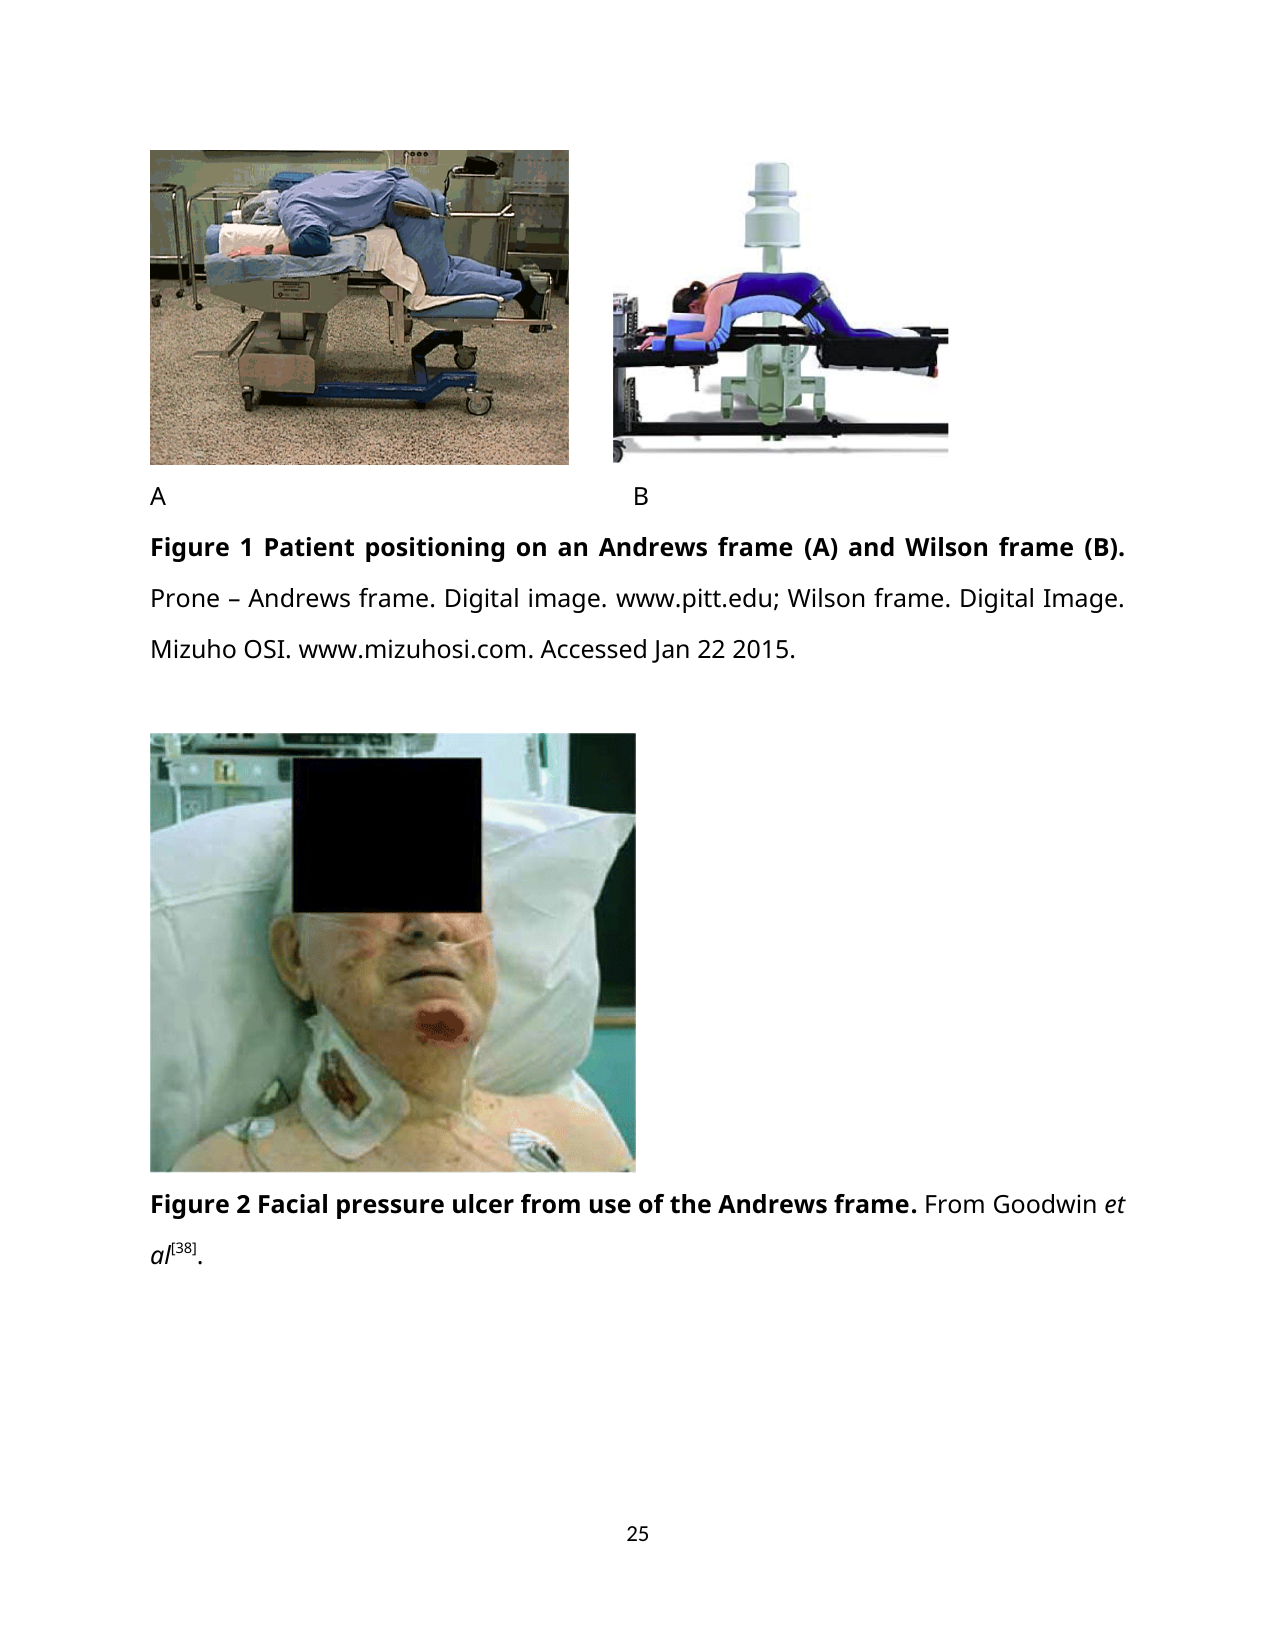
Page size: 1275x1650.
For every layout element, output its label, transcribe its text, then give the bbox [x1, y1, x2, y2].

text A B [150, 478, 1125, 512]
picture [150, 733, 636, 1173]
picture [150, 150, 950, 465]
text Figure 2 Facial pressure ulcer from use of the Andrews frame. From Goodwin et al[38]. [150, 1187, 1125, 1272]
text Figure 1 Patient positioning on an Andrews frame (A) and Wilson frame (B). Prone – Andrews frame. Digital image. www.pitt.edu; Wilson frame. Digital Image. Mizuho OSI. www.mizuhosi.com. Accessed Jan 22 2015. [150, 529, 1125, 665]
